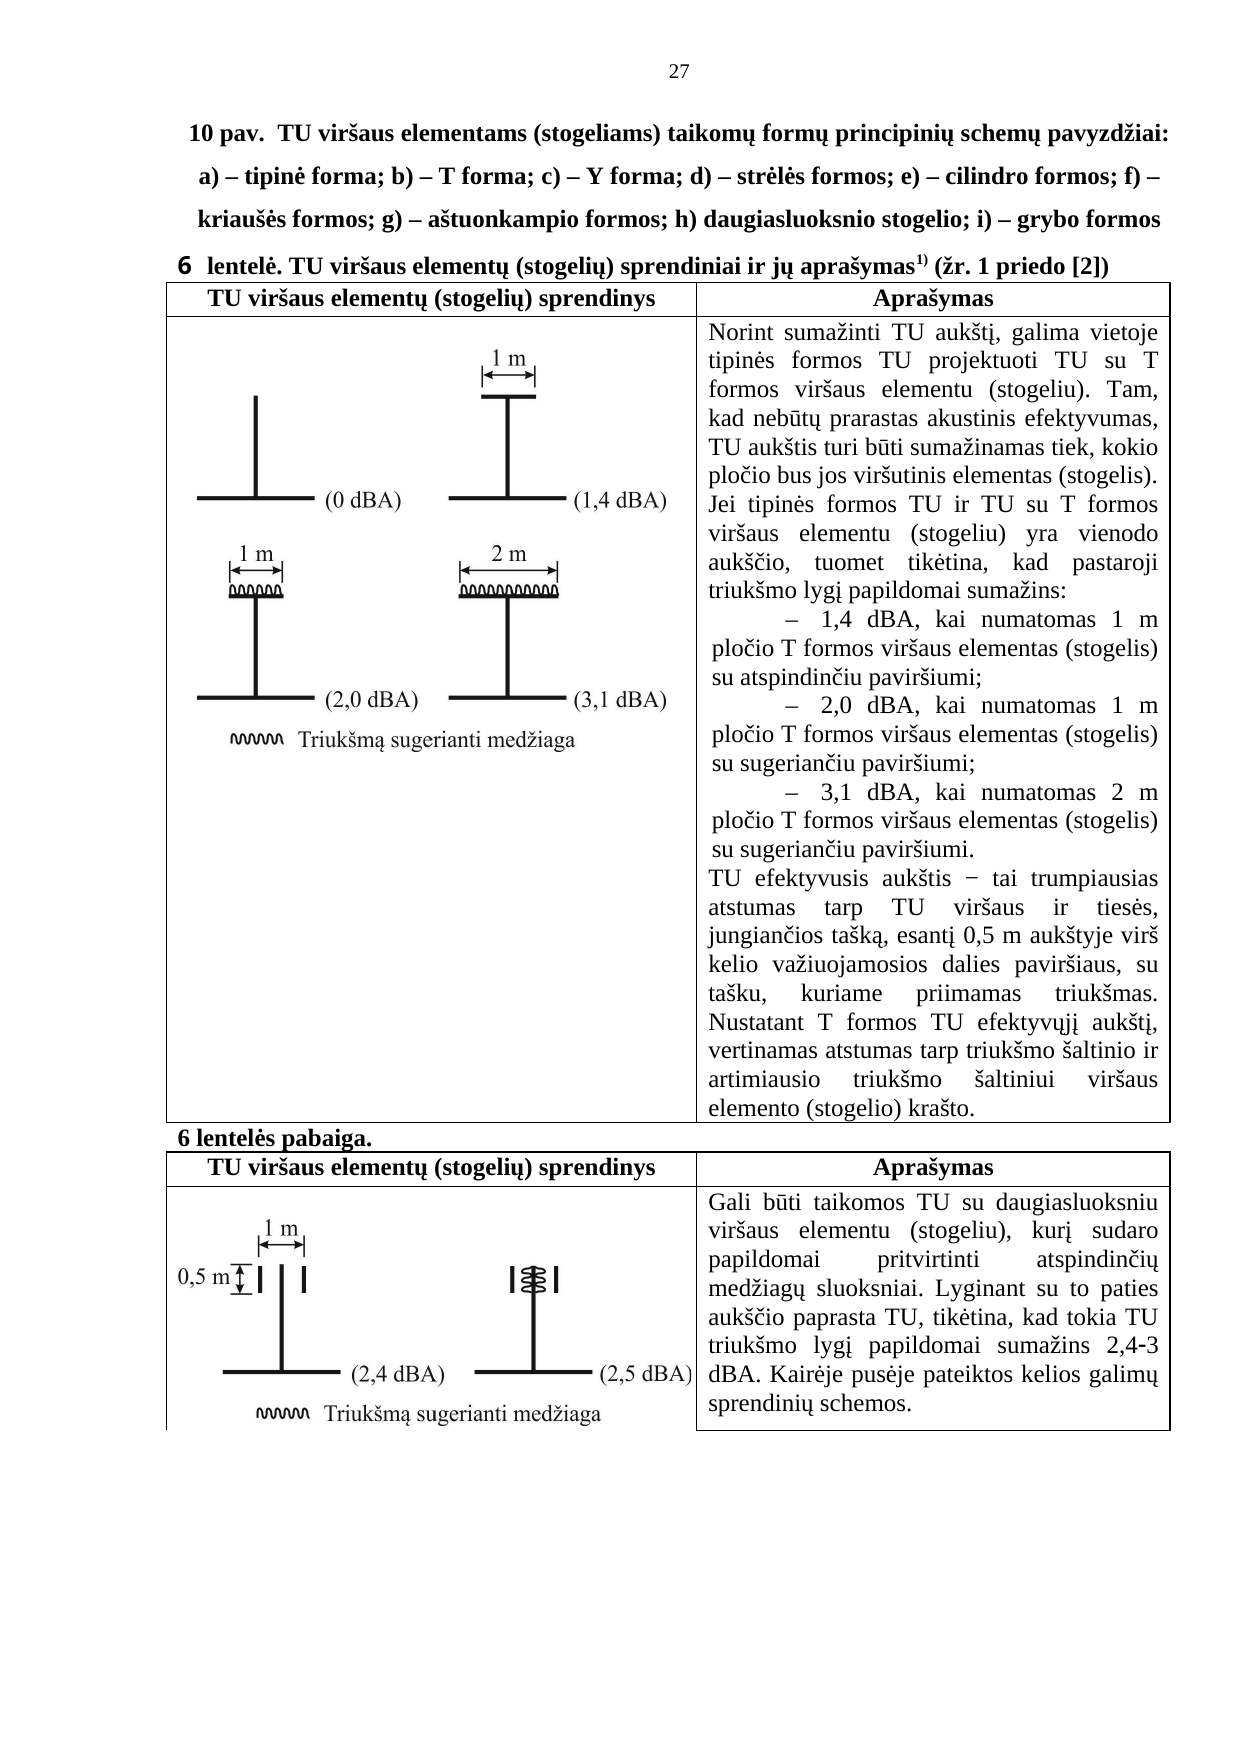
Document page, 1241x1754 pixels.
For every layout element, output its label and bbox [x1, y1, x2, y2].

picture [177, 1219, 692, 1426]
picture [196, 349, 666, 752]
